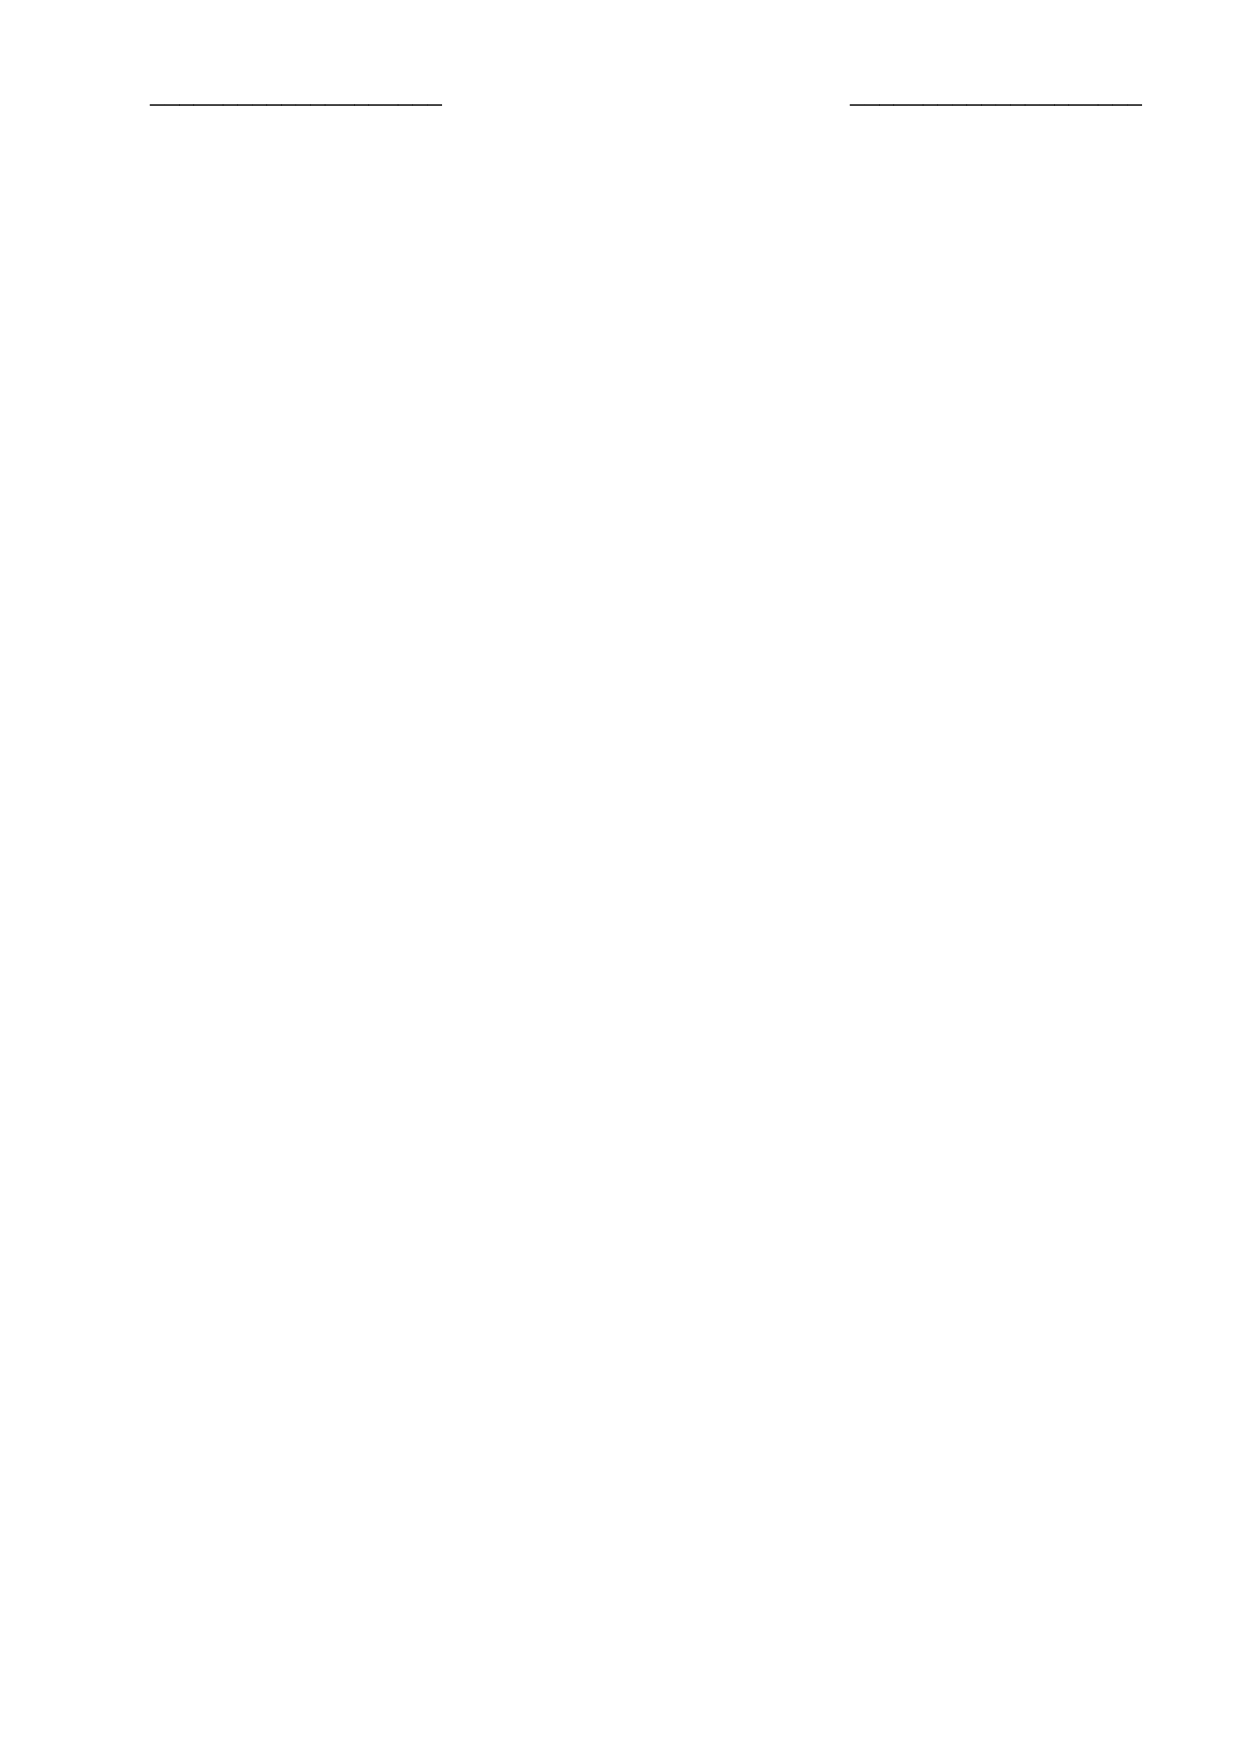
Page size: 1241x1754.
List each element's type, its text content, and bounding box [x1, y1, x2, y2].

text ____________________ ____________________ [150, 75, 1165, 108]
